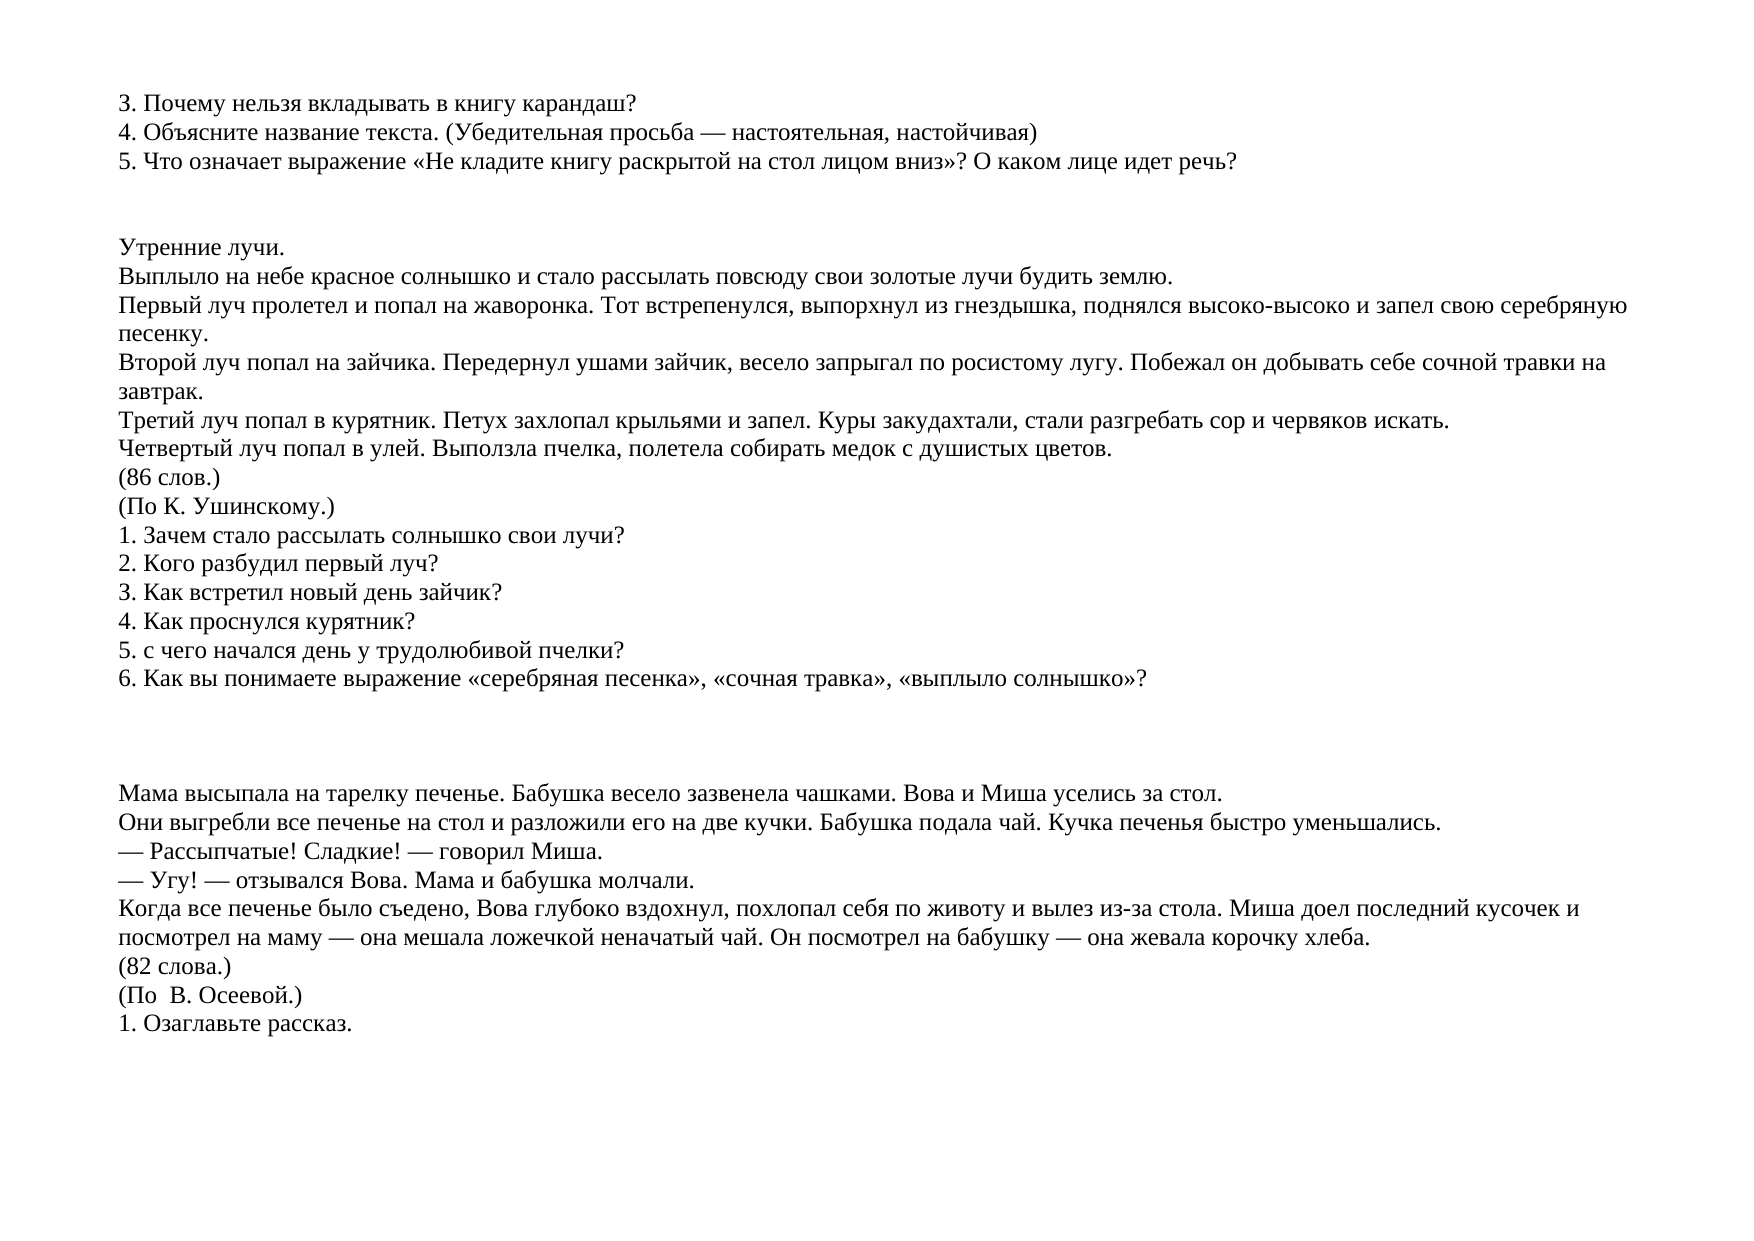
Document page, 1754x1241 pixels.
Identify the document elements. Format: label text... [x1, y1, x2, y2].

text Выплыло на небе красное солнышко и стало рассылать повсюду свои золотые лучи будить землю. [118, 261, 1636, 290]
text (86 слов.) [118, 462, 1636, 491]
text Когда все печенье было съедено, Вова глубоко вздохнул, похлопал себя по животу и вылез из-за стола. Миша доел последний кусочек и посмотрел на маму — она мешала ложечкой неначатый чай. Он посмотрел на бабушку — она жевала корочку хлеба. [118, 893, 1636, 951]
text 1. Озаглавьте рассказ. [118, 1008, 1636, 1037]
text Третий луч попал в курятник. Петух захлопал крыльями и запел. Куры закудахтали, стали разгребать сор и червяков искать. [118, 405, 1636, 433]
text Мама высыпала на тарелку печенье. Бабушка весело зазвенела чашками. Вова и Миша уселись за стол. [118, 778, 1636, 807]
text 4. Как проснулся курятник? [118, 606, 1636, 635]
text 2. Кого разбудил первый луч? [118, 548, 1636, 577]
text (По В. Осеевой.) [118, 980, 1636, 1008]
text 6. Как вы понимаете выражение «серебряная песенка», «сочная травка», «выплыло солнышко»? [118, 663, 1636, 692]
text 5. с чего начался день у трудолюбивой пчелки? [118, 635, 1636, 663]
text Они выгребли все печенье на стол и разложили его на две кучки. Бабушка подала чай. Кучка печенья быстро уменьшались. [118, 807, 1636, 836]
text 1. Зачем стало рассылать солнышко свои лучи? [118, 520, 1636, 548]
text — Угу! — отзывался Вова. Мама и бабушка молчали. [118, 865, 1636, 893]
text З. Как встретил новый день зайчик? [118, 577, 1636, 606]
text (82 слова.) [118, 951, 1636, 980]
text З. Почему нельзя вкладывать в книгу карандаш? [118, 88, 1636, 117]
text Второй луч попал на зайчика. Передернул ушами зайчик, весело запрыгал по росистому лугу. Побежал он добывать себе сочной травки на завтрак. [118, 347, 1636, 405]
text Утренние лучи. [118, 232, 1636, 261]
text 4. Объясните название текста. (Убедительная просьба — настоятельная, настойчивая) [118, 117, 1636, 146]
text (По К. Ушинскому.) [118, 491, 1636, 520]
text — Рассыпчатые! Сладкие! — говорил Миша. [118, 836, 1636, 865]
text 5. Что означает выражение «Не кладите книгу раскрытой на стол лицом вниз»? О каком лице идет речь? [118, 146, 1636, 175]
text Первый луч пролетел и попал на жаворонка. Тот встрепенулся, выпорхнул из гнездышка, поднялся высоко-высоко и запел свою серебряную песенку. [118, 290, 1636, 347]
text Четвертый луч попал в улей. Выползла пчелка, полетела собирать медок с душистых цветов. [118, 433, 1636, 462]
